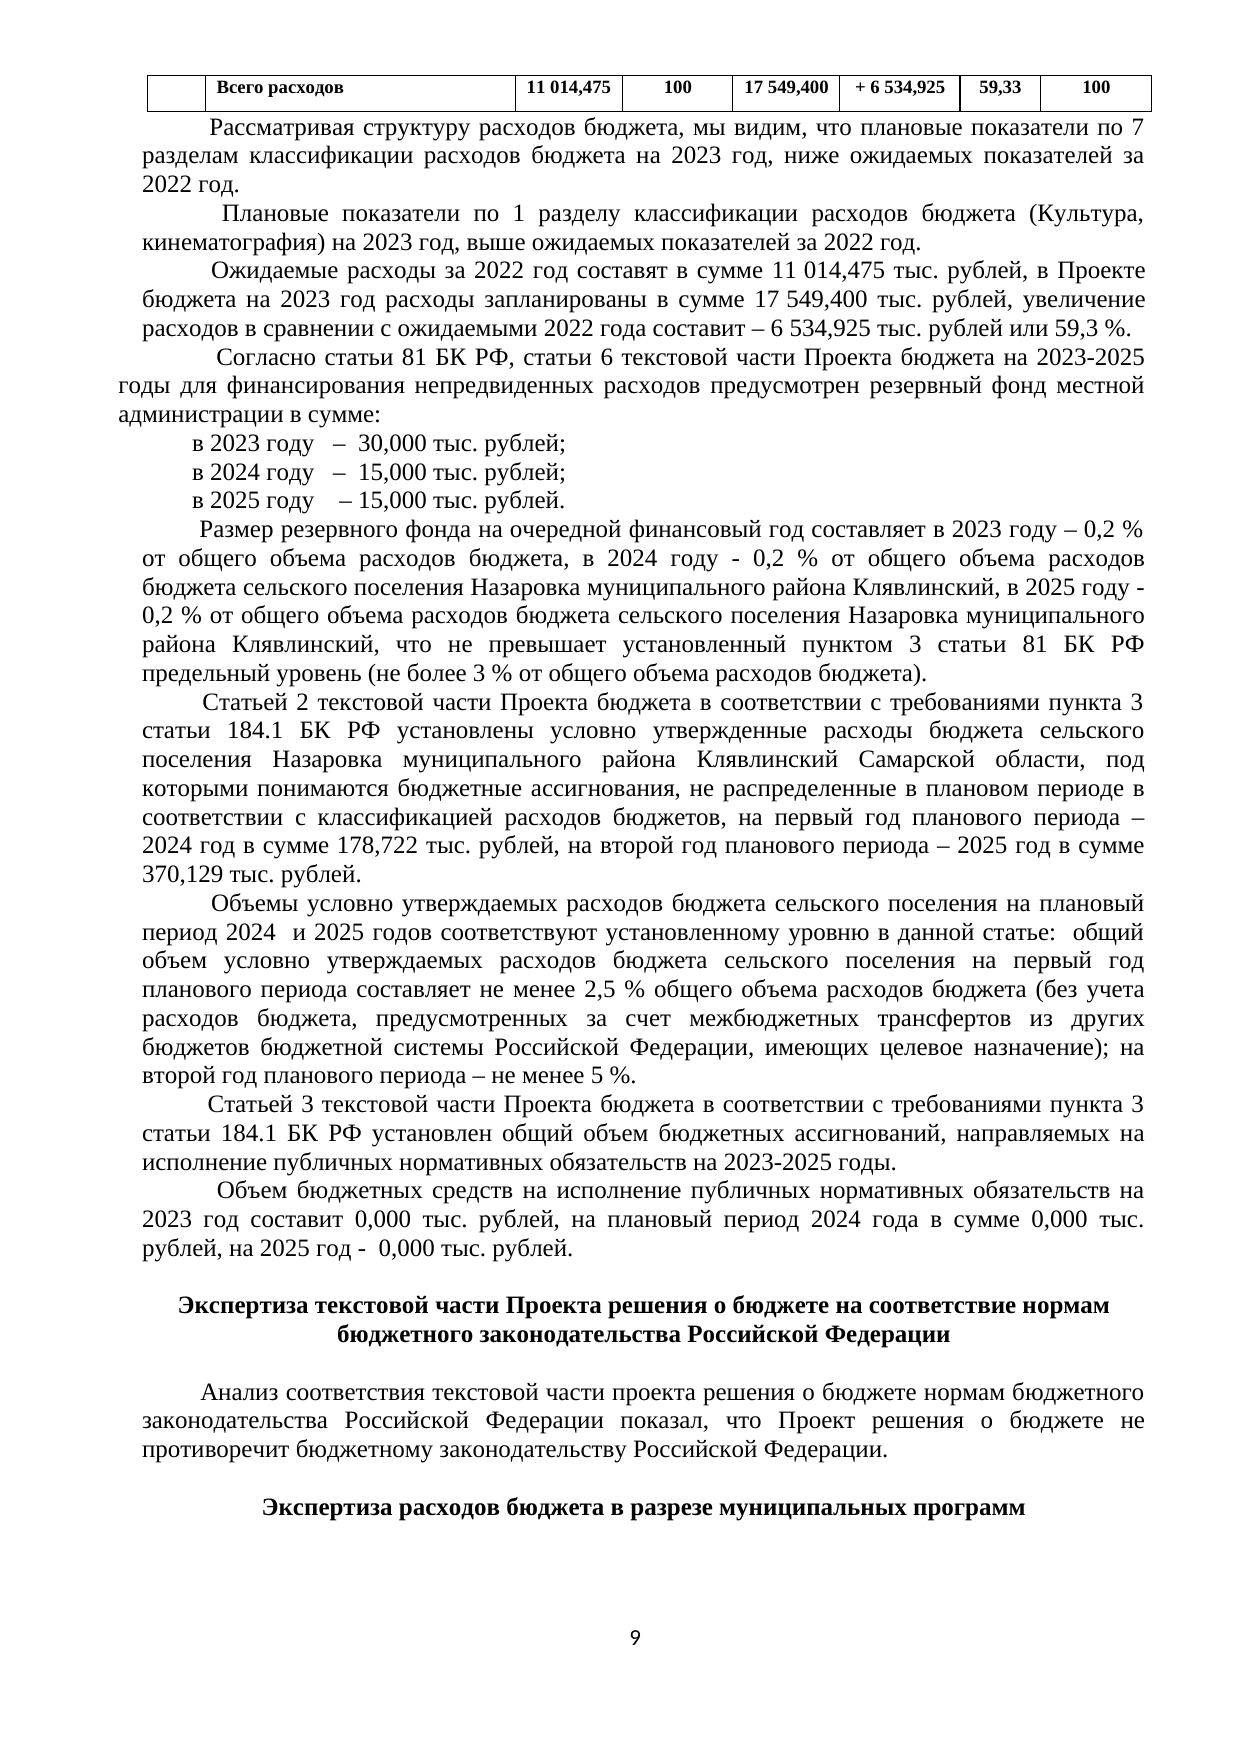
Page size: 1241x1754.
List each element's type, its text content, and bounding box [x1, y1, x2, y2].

table_cell Всего расходов [206, 76, 515, 111]
text Статьей 2 текстовой части Проекта бюджета в соответствии с требованиями пункта 3 статьи 184.1 БК РФ установлены условно утвержденные расходы бюджета сельского поселения Назаровка муниципального района Клявлинский Самарской области, под которыми понимаются бюджетные ассигнования, не распределенные в плановом периоде в соответствии с классификацией расходов бюджетов, на первый год планового периода – 2024 год в сумме 178,722 тыс. рублей, на второй год планового периода – 2025 год в сумме 370,129 тыс. рублей. [142, 687, 1146, 888]
text в 2023 году – 30,000 тыс. рублей; [142, 428, 1146, 457]
table_cell 100 [623, 76, 732, 111]
text в 2025 году – 15,000 тыс. рублей. [142, 486, 1146, 514]
text Анализ соответствия текстовой части проекта решения о бюджете нормам бюджетного законодательства Российской Федерации показал, что Проект решения о бюджете не противоречит бюджетному законодательству Российской Федерации. [142, 1377, 1146, 1463]
table_cell 11 014,475 [516, 76, 622, 111]
text Согласно статьи 81 БК РФ, статьи 6 текстовой части Проекта бюджета на 2023-2025 годы для финансирования непредвиденных расходов предусмотрен резервный фонд местной администрации в сумме: [118, 342, 1146, 428]
table_cell 17 549,400 [733, 76, 839, 111]
text Экспертиза расходов бюджета в разрезе муниципальных программ [142, 1492, 1146, 1521]
text Статьей 3 текстовой части Проекта бюджета в соответствии с требованиями пункта 3 статьи 184.1 БК РФ установлен общий объем бюджетных ассигнований, направляемых на исполнение публичных нормативных обязательств на 2023-2025 годы. [142, 1089, 1146, 1176]
table_cell 59,33 [961, 76, 1040, 111]
text Экспертиза текстовой части Проекта решения о бюджете на соответствие нормам бюджетного законодательства Российской Федерации [142, 1291, 1146, 1348]
text Размер резервного фонда на очередной финансовый год составляет в 2023 году – 0,2 % от общего объема расходов бюджета, в 2024 году - 0,2 % от общего объема расходов бюджета сельского поселения Назаровка муниципального района Клявлинский, в 2025 году - 0,2 % от общего объема расходов бюджета сельского поселения Назаровка муниципального района Клявлинский, что не превышает установленный пунктом 3 статьи 81 БК РФ предельный уровень (не более 3 % от общего объема расходов бюджета). [142, 514, 1146, 687]
text Объемы условно утверждаемых расходов бюджета сельского поселения на плановый период 2024 и 2025 годов соответствуют установленному уровню в данной статье: общий объем условно утверждаемых расходов бюджета сельского поселения на первый год планового периода составляет не менее 2,5 % общего объема расходов бюджета (без учета расходов бюджета, предусмотренных за счет межбюджетных трансфертов из других бюджетов бюджетной системы Российской Федерации, имеющих целевое назначение); на второй год планового периода – не менее 5 %. [142, 888, 1146, 1089]
text Ожидаемые расходы за 2022 год составят в сумме 11 014,475 тыс. рублей, в Проекте бюджета на 2023 год расходы запланированы в сумме 17 549,400 тыс. рублей, увеличение расходов в сравнении с ожидаемыми 2022 года составит – 6 534,925 тыс. рублей или 59,3 %. [142, 256, 1146, 342]
text Плановые показатели по 1 разделу классификации расходов бюджета (Культура, кинематография) на 2023 год, выше ожидаемых показателей за 2022 год. [142, 198, 1146, 256]
text Объем бюджетных средств на исполнение публичных нормативных обязательств на 2023 год составит 0,000 тыс. рублей, на плановый период 2024 года в сумме 0,000 тыс. рублей, на 2025 год - 0,000 тыс. рублей. [142, 1176, 1146, 1262]
table_cell + 6 534,925 [840, 76, 959, 111]
text Рассматривая структуру расходов бюджета, мы видим, что плановые показатели по 7 разделам классификации расходов бюджета на 2023 год, ниже ожидаемых показателей за 2022 год. [142, 112, 1146, 198]
text в 2024 году – 15,000 тыс. рублей; [142, 457, 1146, 486]
table_cell [148, 76, 205, 111]
table_cell 100 [1041, 76, 1151, 111]
